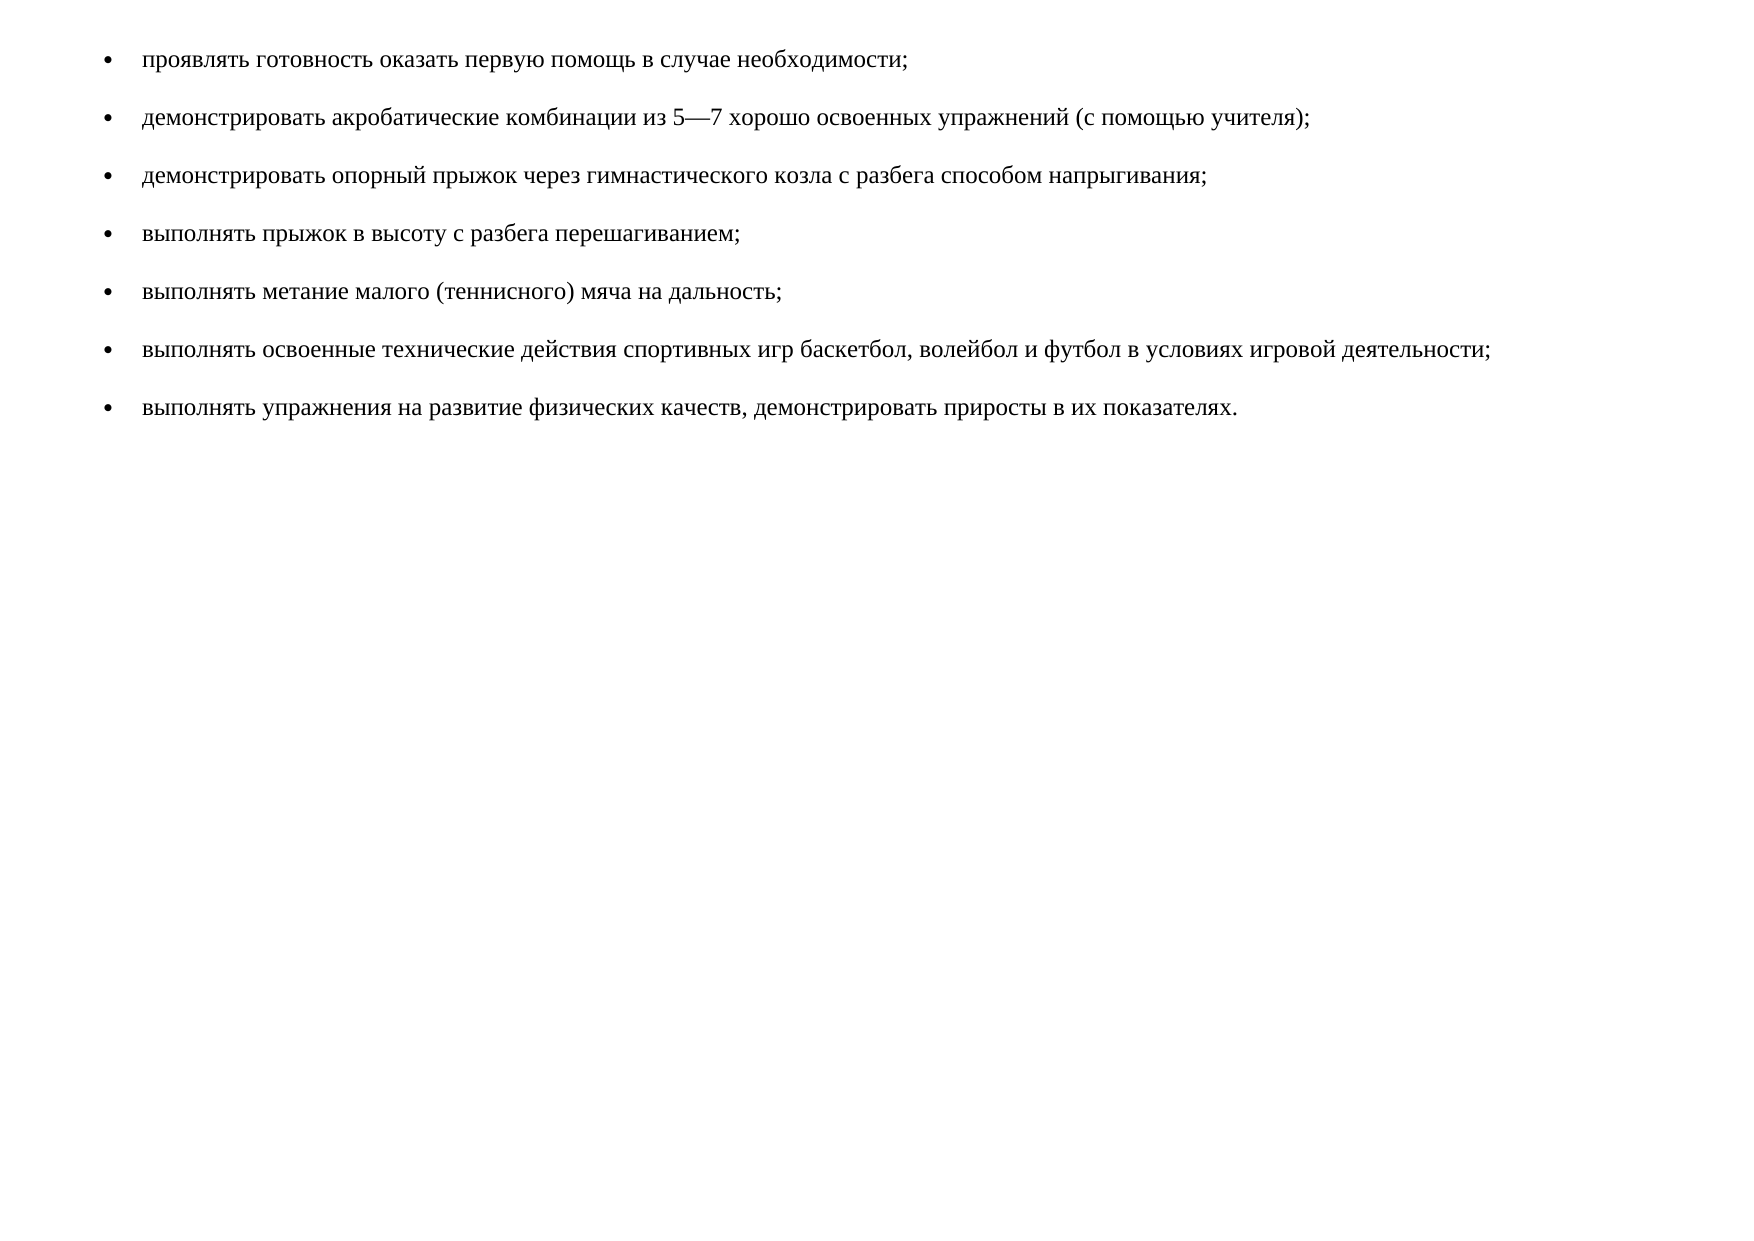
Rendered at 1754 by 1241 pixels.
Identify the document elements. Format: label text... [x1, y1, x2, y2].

list выполнять освоенные технические действия спортивных игр баскетбол, волейбол и футбол в условиях игровой деятельности; [104, 334, 1636, 363]
list демонстрировать акробатические комбинации из 5—7 хорошо освоенных упражнений (с помощью учителя); [104, 102, 1636, 131]
list проявлять готовность оказать первую помощь в случае необходимости; [104, 44, 1636, 73]
list демонстрировать опорный прыжок через гимнастического козла с разбега способом напрыгивания; [104, 160, 1636, 189]
list выполнять прыжок в высоту с разбега перешагиванием; [104, 218, 1636, 247]
list выполнять метание малого (теннисного) мяча на дальность; [104, 276, 1636, 305]
list выполнять упражнения на развитие физических качеств, демонстрировать приросты в их показателях. [104, 392, 1636, 421]
